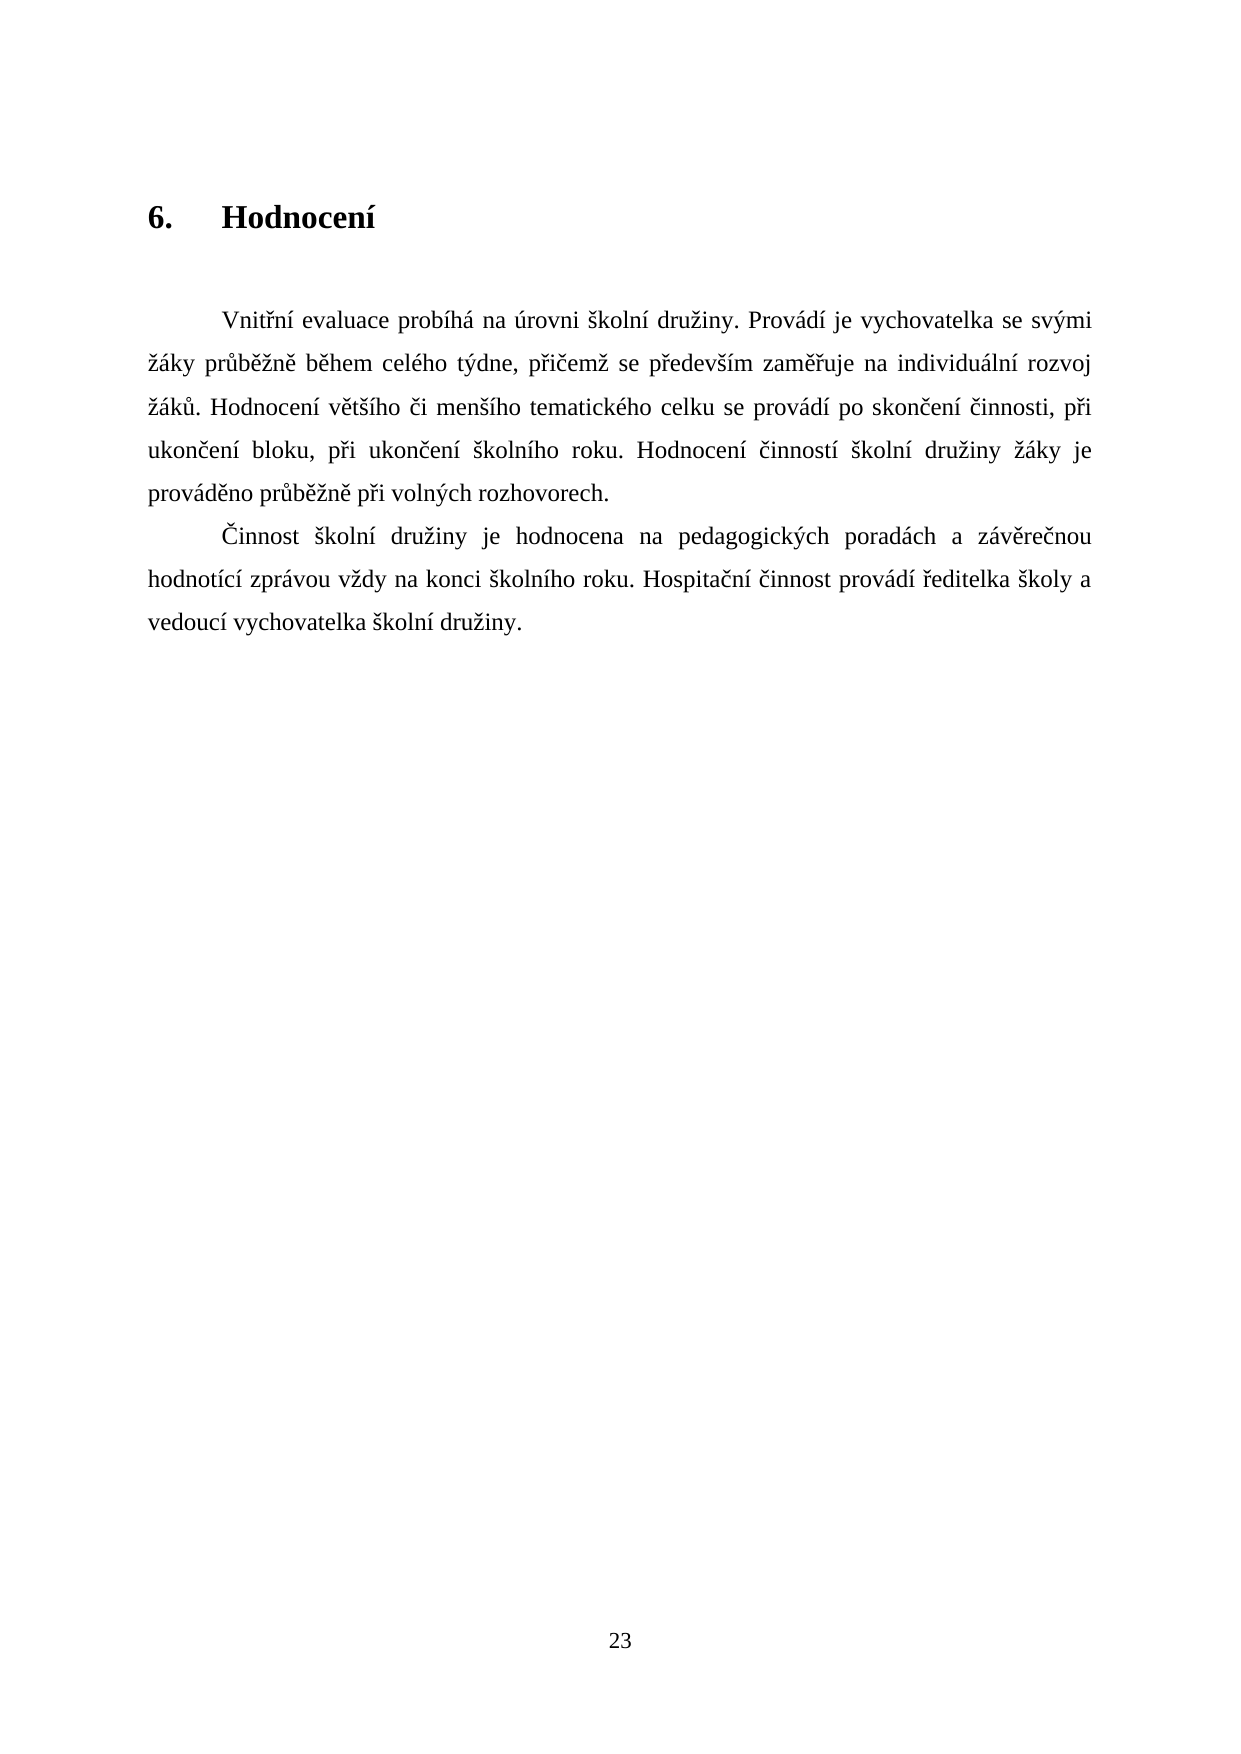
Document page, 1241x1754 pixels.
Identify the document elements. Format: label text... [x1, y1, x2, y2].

subtitle 6. Hodnocení [148, 198, 1093, 236]
list Vnitřní evaluace probíhá na úrovni školní družiny. Provádí je vychovatelka se svými žáky průběžně během celého týdne, přičemž se především zaměřuje na individuální rozvoj žáků. Hodnocení většího či menšího tematického celku se provádí po skončení činnosti, při ukončení bloku, při ukončení školního roku. Hodnocení činností školní družiny žáky je prováděno průběžně při volných rozhovorech. [148, 305, 1093, 507]
list Činnost školní družiny je hodnocena na pedagogických poradách a závěrečnou hodnotící zprávou vždy na konci školního roku. Hospitační činnost provádí ředitelka školy a vedoucí vychovatelka školní družiny. [148, 521, 1093, 636]
